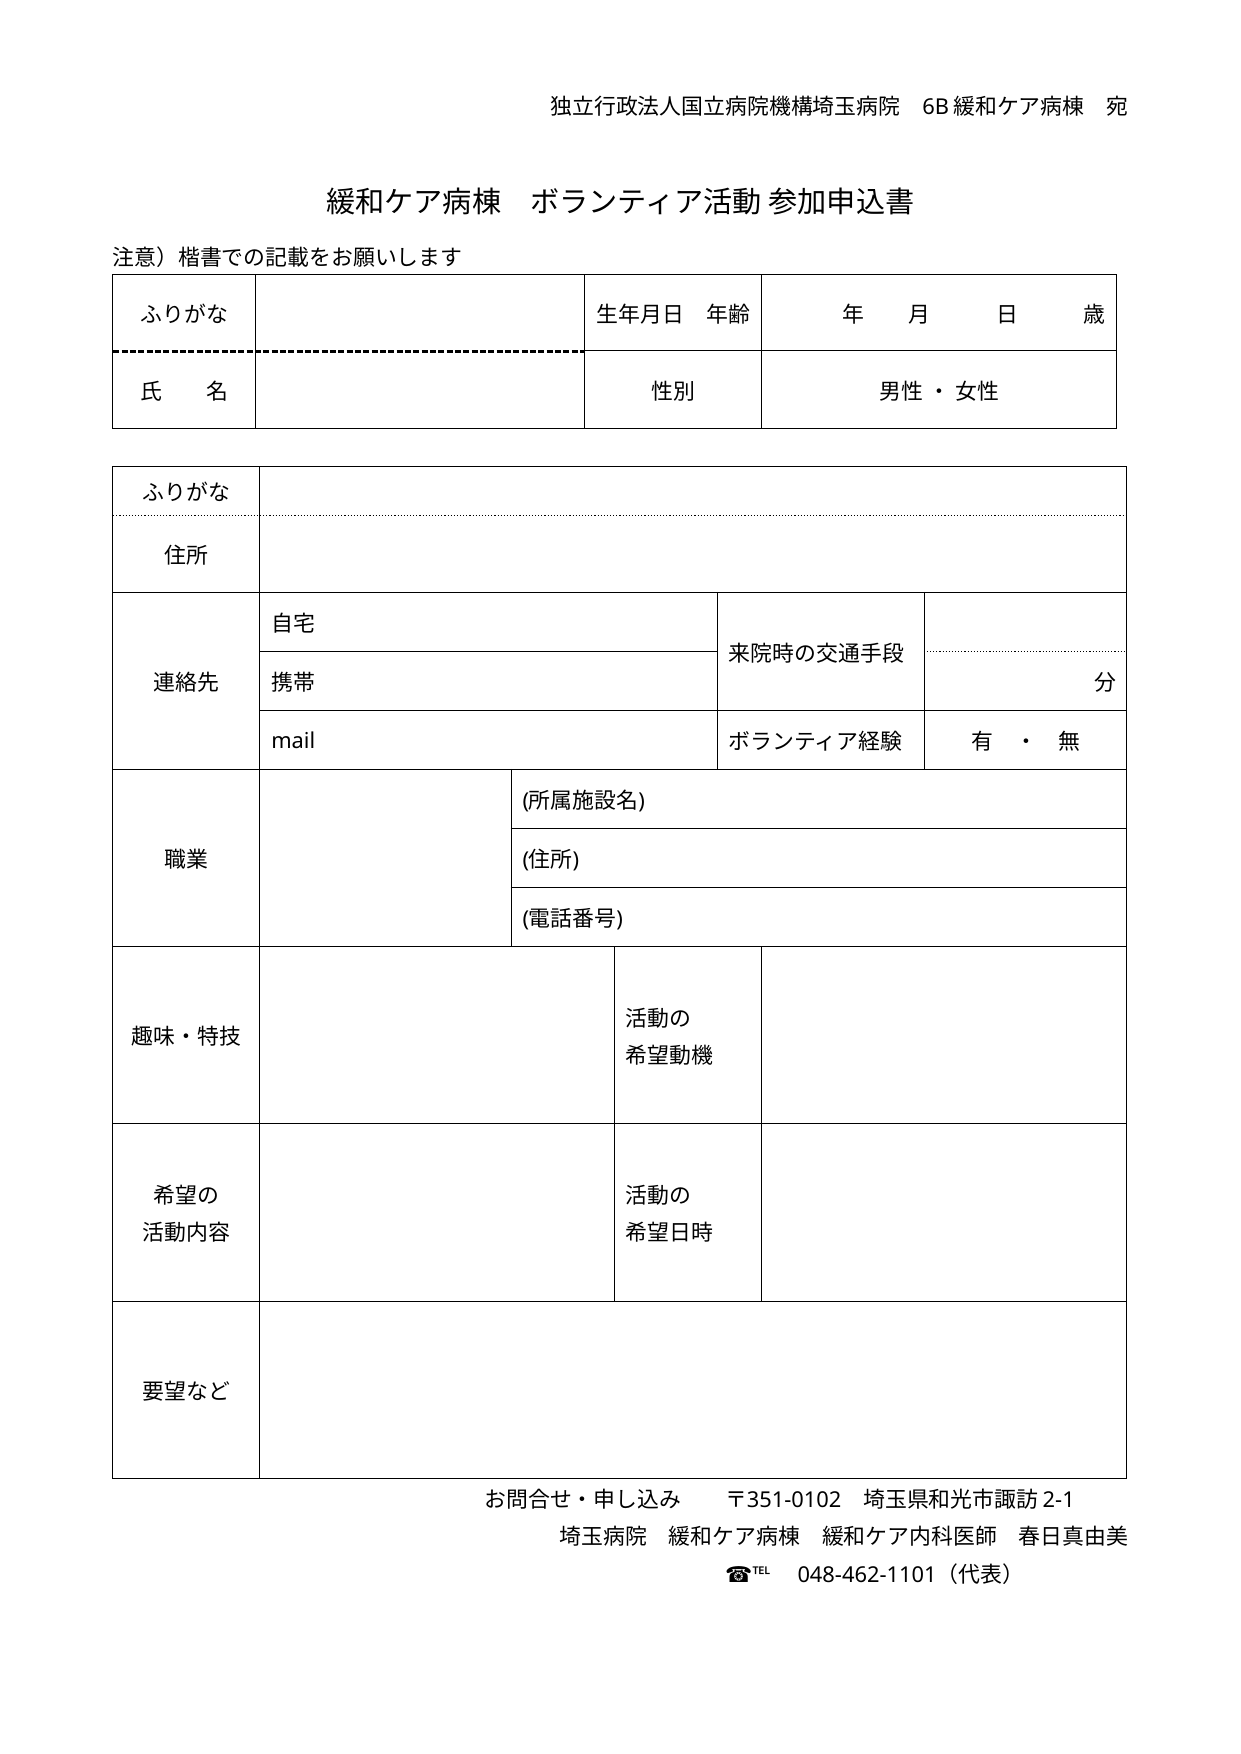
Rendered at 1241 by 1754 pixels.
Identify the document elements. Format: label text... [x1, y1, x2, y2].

table_header 生年月日 年齢 [585, 275, 761, 350]
table_cell [260, 1124, 614, 1301]
table_header ふりがな [113, 275, 255, 350]
table_cell [256, 350, 584, 427]
table_cell (所属施設名) [512, 770, 1126, 828]
table_cell 活動の 希望動機 [615, 947, 761, 1123]
table_cell [925, 593, 1126, 651]
table_cell [762, 1124, 1126, 1301]
table_cell [260, 770, 511, 946]
table_header 年 月 日 歳 [762, 275, 1116, 350]
text 注意）楷書での記載をお願いします [112, 237, 1128, 274]
table_cell [260, 1302, 1126, 1478]
table_cell (電話番号) [512, 888, 1126, 946]
table_cell 職業 [113, 770, 259, 946]
table_cell 携帯 [260, 652, 717, 710]
table_cell 活動の 希望日時 [615, 1124, 761, 1301]
table_header [260, 467, 1126, 515]
table_cell 希望の 活動内容 [113, 1124, 259, 1301]
text 埼玉病院 緩和ケア病棟 緩和ケア内科医師 春日真由美 [112, 1516, 1128, 1554]
table_header ふりがな [113, 467, 259, 515]
table_header [256, 275, 584, 350]
table_cell 有 ・ 無 [925, 711, 1126, 769]
table_cell 自宅 [260, 593, 717, 651]
table_cell mail [260, 711, 717, 769]
table_cell 連絡先 [113, 593, 259, 769]
table_cell [260, 515, 1126, 592]
table_cell [762, 947, 1126, 1123]
table_cell (住所) [512, 829, 1126, 887]
table_cell 性別 [585, 351, 761, 427]
text 緩和ケア病棟 ボランティア活動 参加申込書 [112, 162, 1128, 237]
text ☎℡ 048-462-1101（代表） [112, 1554, 1128, 1591]
table_cell 来院時の交通手段 [718, 593, 924, 710]
table_cell 男性 ・ 女性 [762, 351, 1116, 427]
table_cell 趣味・特技 [113, 947, 259, 1123]
text お問合せ・申し込み 〒351-0102 埼玉県和光市諏訪2-1 [112, 1479, 1128, 1516]
table_cell 氏 名 [113, 350, 255, 427]
table_cell 分 [925, 651, 1126, 710]
table_cell [260, 947, 614, 1123]
table_cell ボランティア経験 [718, 711, 924, 769]
table_cell 住所 [113, 515, 259, 592]
table_cell 要望など [113, 1302, 259, 1478]
